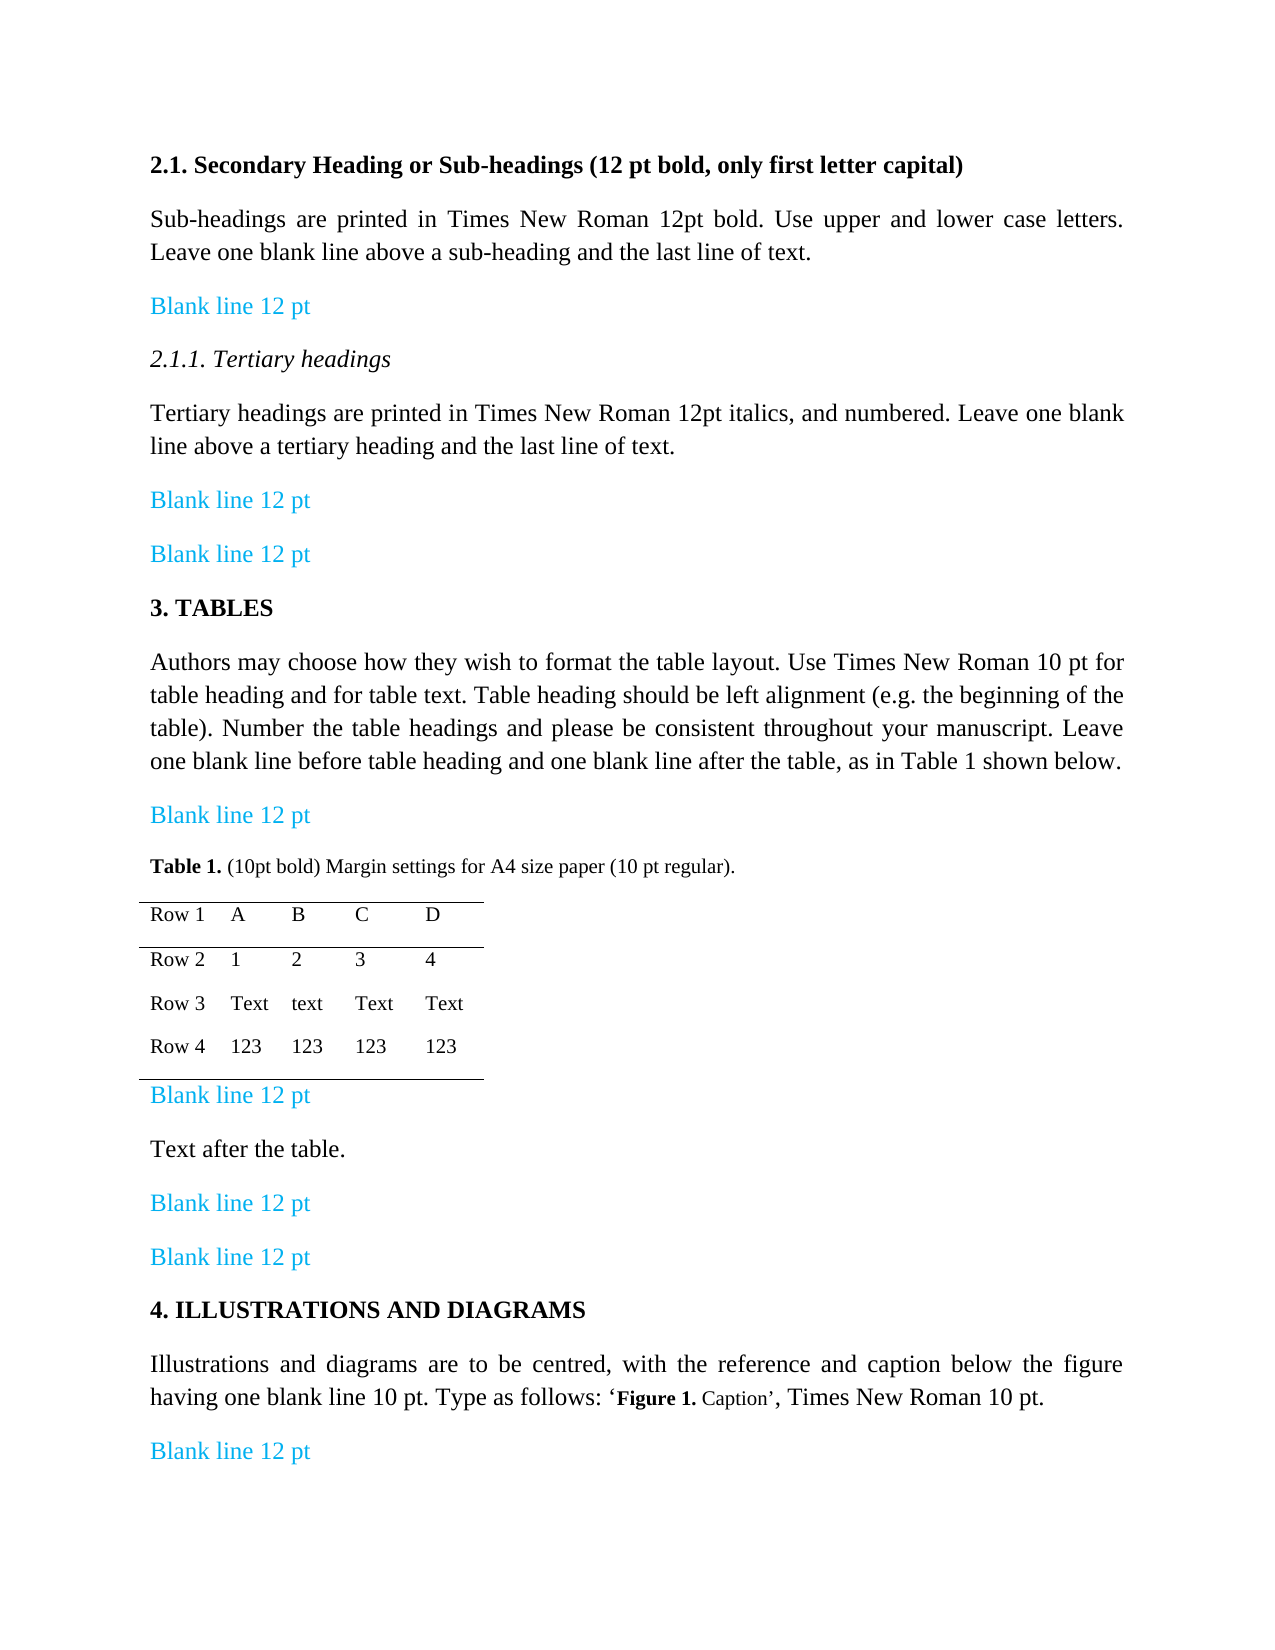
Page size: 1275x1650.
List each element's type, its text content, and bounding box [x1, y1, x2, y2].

subtitle 2.1. Secondary Heading or Sub-headings (12 pt bold, only first letter capital) [150, 150, 1125, 179]
table_cell 3 [344, 948, 414, 992]
table_cell 123 [219, 1035, 280, 1079]
text Blank line 12 pt [150, 291, 1125, 319]
text Blank line 12 pt [150, 800, 1125, 828]
table_cell Row 3 [139, 992, 219, 1035]
text Blank line 12 pt [150, 485, 1125, 514]
table_cell Row 2 [139, 948, 219, 992]
table_cell 123 [414, 1035, 484, 1079]
table_header A [219, 903, 280, 947]
text Blank line 12 pt [150, 1188, 1125, 1217]
table_cell Text [344, 992, 414, 1035]
title Table 1. (10pt bold) Margin settings for A4 size paper (10 pt regular). [150, 854, 1125, 878]
subtitle 4. ILLUSTRATIONS AND DIAGRAMS [150, 1296, 1125, 1324]
table_header Row 1 [139, 903, 219, 947]
table_cell 2 [280, 948, 344, 992]
text Sub-headings are printed in Times New Roman 12pt bold. Use upper and lower case letters. Leave one blank line above a sub-heading and the last line of text. [150, 204, 1125, 266]
table_cell 123 [344, 1035, 414, 1079]
text Blank line 12 pt [150, 1080, 1125, 1109]
table_cell 1 [219, 948, 280, 992]
text Blank line 12 pt [150, 539, 1125, 568]
table_cell Text [219, 992, 280, 1035]
text Tertiary headings are printed in Times New Roman 12pt italics, and numbered. Leave one blank line above a tertiary heading and the last line of text. [150, 398, 1125, 460]
subtitle 3. TABLES [150, 593, 1125, 622]
table_header B [280, 903, 344, 947]
table_cell 4 [414, 948, 484, 992]
text Blank line 12 pt [150, 1436, 1125, 1465]
text Text after the table. [150, 1134, 1125, 1163]
text Illustrations and diagrams are to be centred, with the reference and caption below the figure having one blank line 10 pt. Type as follows: ‘Figure 1. Caption’, Times New Roman 10 pt. [150, 1349, 1125, 1411]
table_cell text [280, 992, 344, 1035]
table_cell 123 [280, 1035, 344, 1079]
table_cell Text [414, 992, 484, 1035]
table_header D [414, 903, 484, 947]
table_header C [344, 903, 414, 947]
subtitle 2.1.1. Tertiary headings [150, 344, 1125, 373]
text Authors may choose how they wish to format the table layout. Use Times New Roman 10 pt for table heading and for table text. Table heading should be left alignment (e.g. the beginning of the table). Number the table headings and please be consistent throughout your manuscript. Leave one blank line before table heading and one blank line after the table, as in Table 1 shown below. [150, 647, 1125, 775]
text Blank line 12 pt [150, 1242, 1125, 1271]
table_cell Row 4 [139, 1035, 219, 1079]
